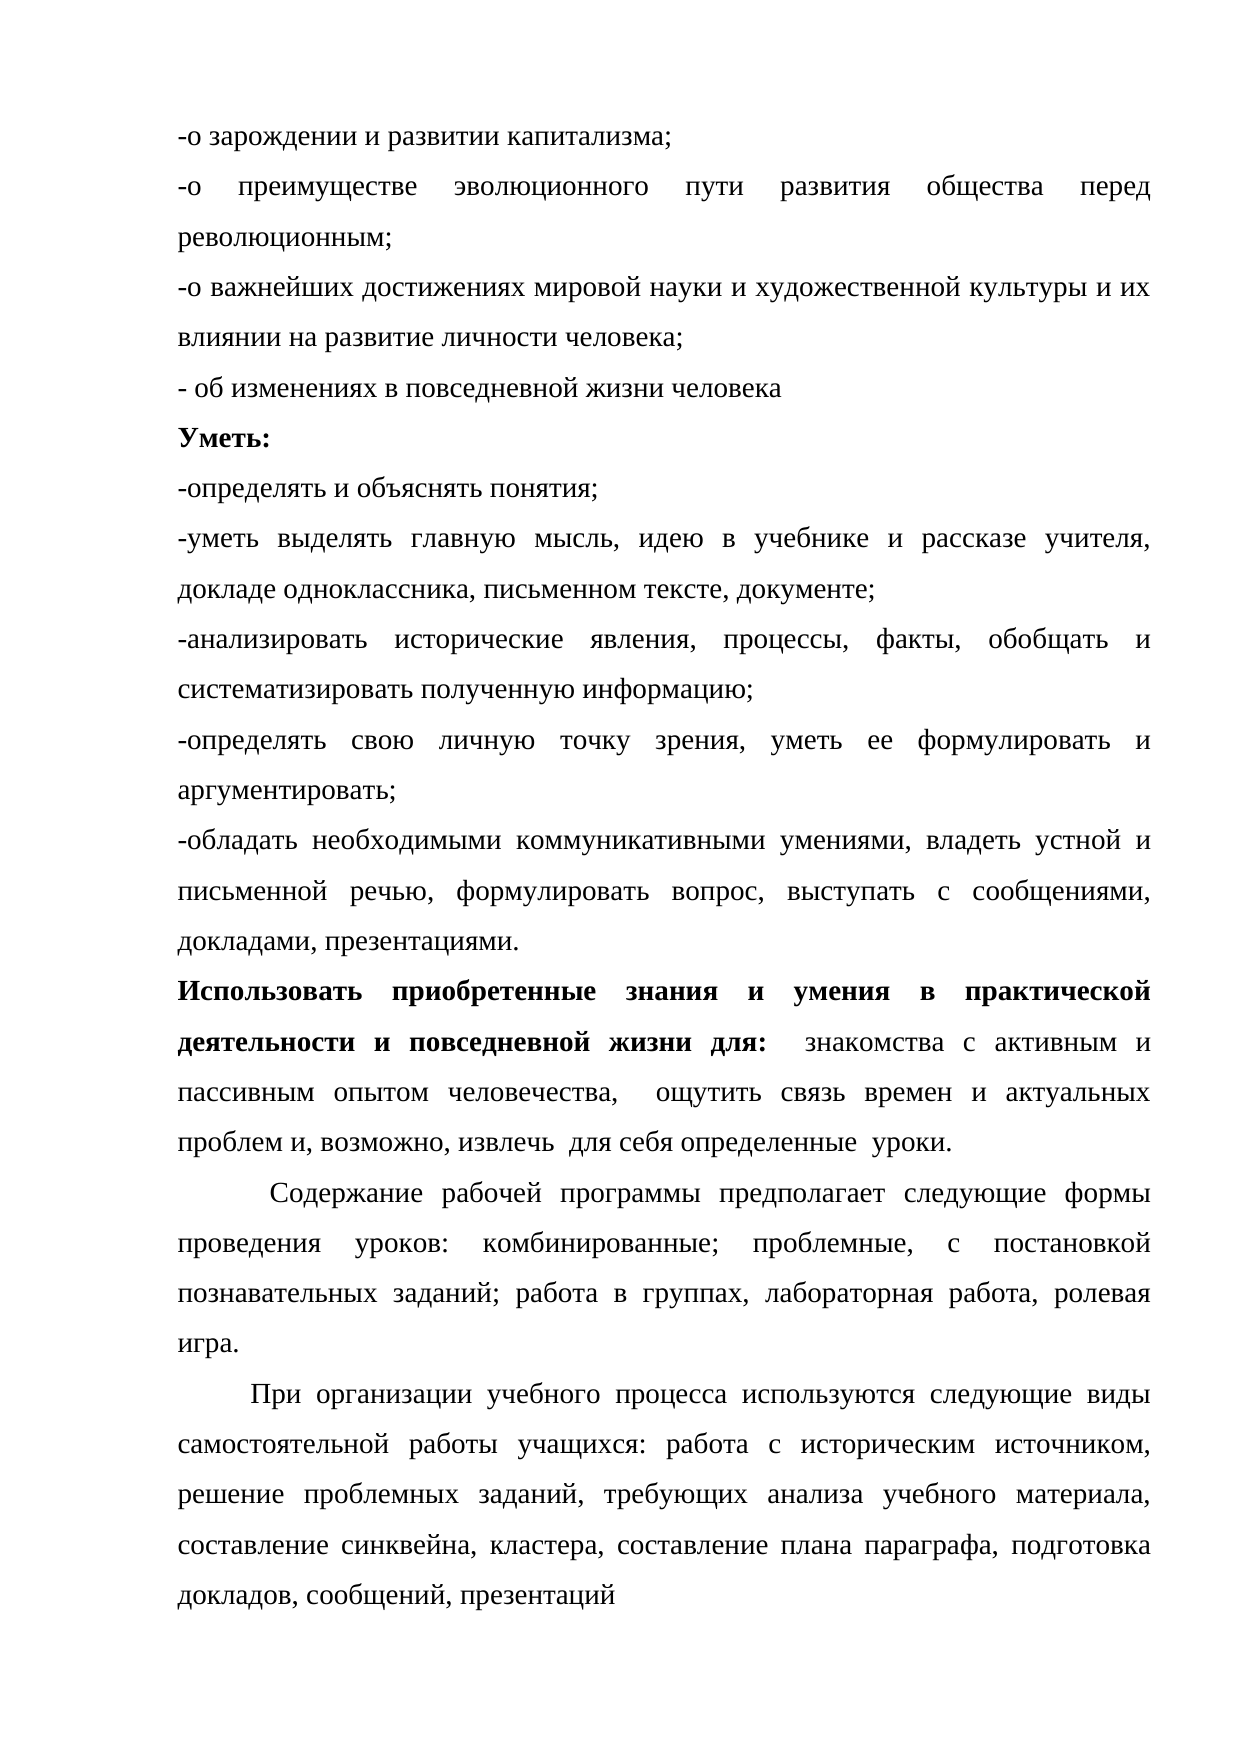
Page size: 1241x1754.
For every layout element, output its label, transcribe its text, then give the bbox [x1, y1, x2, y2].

text Содержание рабочей программы предполагает следующие формы проведения уроков: комбинированные; проблемные, с постановкой познавательных заданий; работа в группах, лабораторная работа, ролевая игра. [177, 1175, 1152, 1359]
text -определять свою личную точку зрения, уметь ее формулировать и аргументировать; [177, 722, 1152, 806]
text -о преимуществе эволюционного пути развития общества перед революционным; [177, 168, 1152, 252]
text - об изменениях в повседневной жизни человека [177, 370, 1152, 403]
text -о важнейших достижениях мировой науки и художественной культуры и их влиянии на развитие личности человека; [177, 269, 1152, 353]
text -анализировать исторические явления, процессы, факты, обобщать и систематизировать полученную информацию; [177, 621, 1152, 705]
text При организации учебного процесса используются следующие виды самостоятельной работы учащихся: работа с историческим источником, решение проблемных заданий, требующих анализа учебного материала, составление синквейна, кластера, составление плана параграфа, подготовка докладов, сообщений, презентаций [177, 1376, 1152, 1611]
text -уметь выделять главную мысль, идею в учебнике и рассказе учителя, докладе одноклассника, письменном тексте, документе; [177, 521, 1152, 604]
text -обладать необходимыми коммуникативными умениями, владеть устной и письменной речью, формулировать вопрос, выступать с сообщениями, докладами, презентациями. [177, 822, 1152, 957]
text -о зарождении и развитии капитализма; [177, 118, 1152, 152]
text Уметь: [177, 420, 1152, 453]
text -определять и объяснять понятия; [177, 470, 1152, 504]
text Использовать приобретенные знания и умения в практической деятельности и повседневной жизни для: знакомства с активным и пассивным опытом человечества, ощутить связь времен и актуальных проблем и, возможно, извлечь для себя определенные уроки. [177, 973, 1152, 1158]
